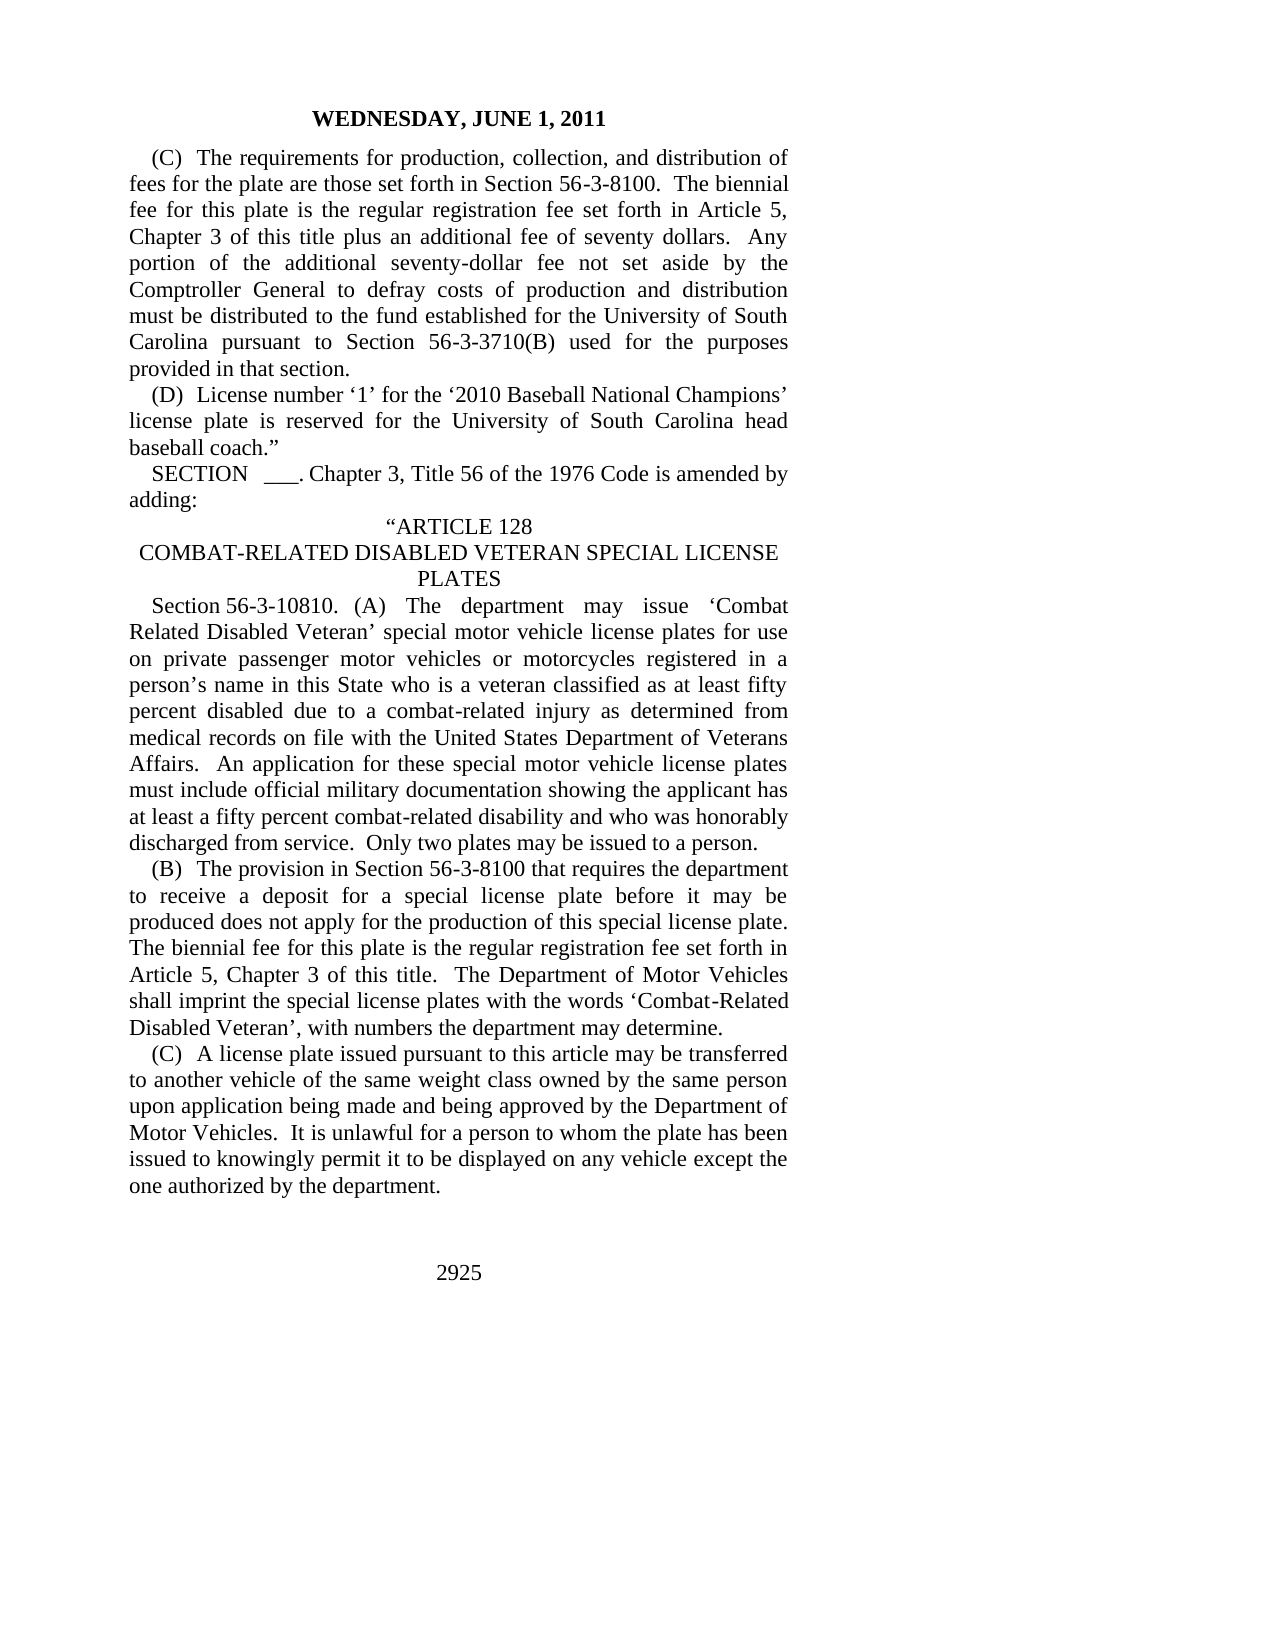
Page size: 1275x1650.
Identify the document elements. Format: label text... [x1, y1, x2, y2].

text COMBAT-RELATED DISABLED VETERAN SPECIAL LICENSE PLATES [129, 539, 789, 592]
text (B) The provision in Section 56-3-8100 that requires the department to receive a deposit for a special license plate before it may be produced does not apply for the production of this special license plate. The biennial fee for this plate is the regular registration fee set forth in Article 5, Chapter 3 of this title. The Department of Motor Vehicles shall imprint the special license plates with the words ‘Combat-Related Disabled Veteran’, with numbers the department may determine. [129, 855, 789, 1040]
text SECTION ___. Chapter 3, Title 56 of the 1976 Code is amended by adding: [129, 460, 789, 513]
text (C) The requirements for production, collection, and distribution of fees for the plate are those set forth in Section 56-3-8100. The biennial fee for this plate is the regular registration fee set forth in Article 5, Chapter 3 of this title plus an additional fee of seventy dollars. Any portion of the additional seventy-dollar fee not set aside by the Comptroller General to defray costs of production and distribution must be distributed to the fund established for the University of South Carolina pursuant to Section 56-3-3710(B) used for the purposes provided in that section. [129, 144, 789, 381]
text Section 56-3-10810. (A) The department may issue ‘Combat Related Disabled Veteran’ special motor vehicle license plates for use on private passenger motor vehicles or motorcycles registered in a person’s name in this State who is a veteran classified as at least fifty percent disabled due to a combat-related injury as determined from medical records on file with the United States Department of Veterans Affairs. An application for these special motor vehicle license plates must include official military documentation showing the applicant has at least a fifty percent combat-related disability and who was honorably discharged from service. Only two plates may be issued to a person. [129, 592, 789, 855]
text “ARTICLE 128 [129, 513, 789, 539]
text (C) A license plate issued pursuant to this article may be transferred to another vehicle of the same weight class owned by the same person upon application being made and being approved by the Department of Motor Vehicles. It is unlawful for a person to whom the plate has been issued to knowingly permit it to be displayed on any vehicle except the one authorized by the department. [129, 1040, 789, 1198]
text (D) License number ‘1’ for the ‘2010 Baseball National Champions’ license plate is reserved for the University of South Carolina head baseball coach.” [129, 381, 789, 460]
